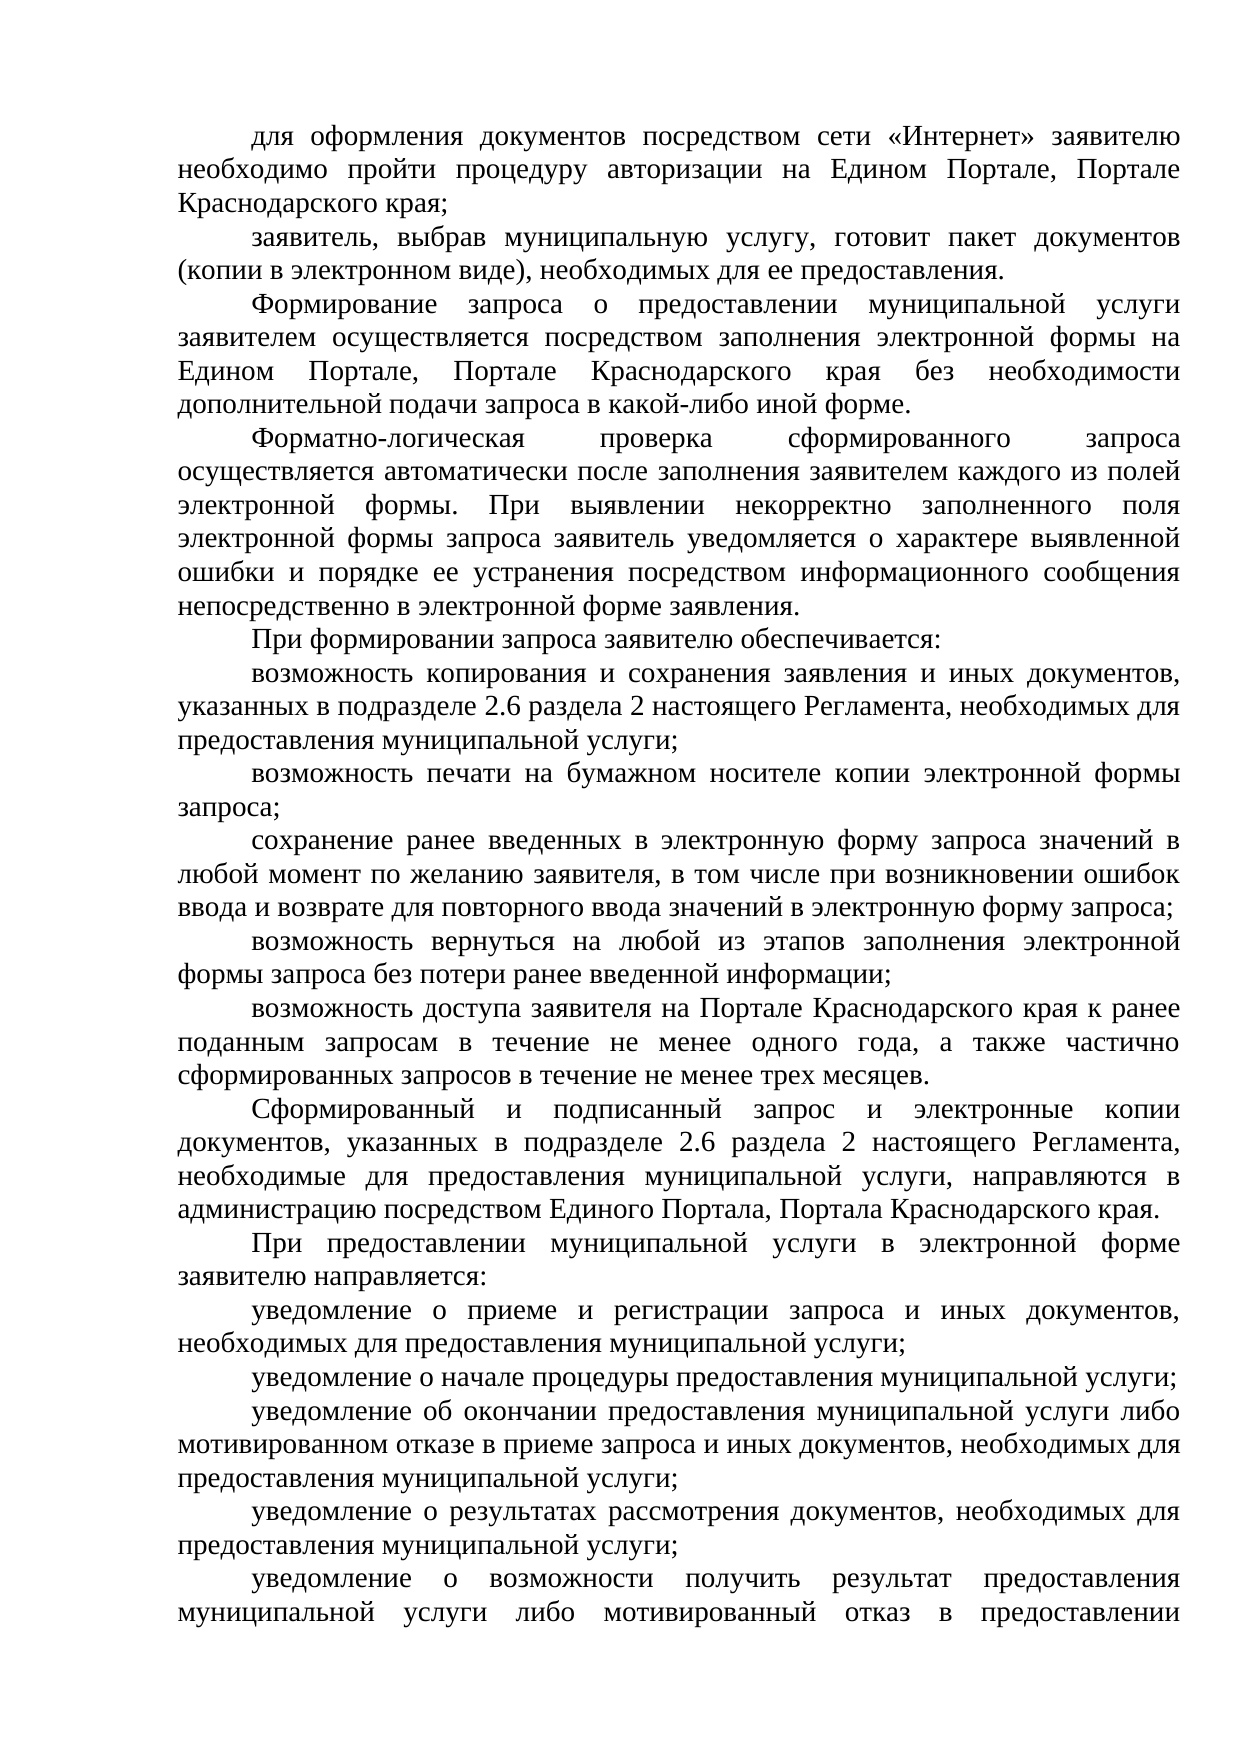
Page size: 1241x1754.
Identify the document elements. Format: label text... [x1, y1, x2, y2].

text уведомление о результатах рассмотрения документов, необходимых для предоставления муниципальной услуги; [177, 1493, 1181, 1560]
text для оформления документов посредством сети «Интернет» заявителю необходимо пройти процедуру авторизации на Едином Портале, Портале Краснодарского края; [177, 118, 1181, 219]
text возможность вернуться на любой из этапов заполнения электронной формы запроса без потери ранее введенной информации; [177, 923, 1181, 990]
text При формировании запроса заявителю обеспечивается: [177, 621, 1181, 655]
text уведомление об окончании предоставления муниципальной услуги либо мотивированном отказе в приеме запроса и иных документов, необходимых для предоставления муниципальной услуги; [177, 1393, 1181, 1493]
text уведомление о начале процедуры предоставления муниципальной услуги; [177, 1359, 1181, 1393]
text Формирование запроса о предоставлении муниципальной услуги заявителем осуществляется посредством заполнения электронной формы на Едином Портале, Портале Краснодарского края без необходимости дополнительной подачи запроса в какой-либо иной форме. [177, 286, 1181, 420]
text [177, 1560, 1181, 1627]
text возможность печати на бумажном носителе копии электронной формы запроса; [177, 755, 1181, 822]
text заявитель, выбрав муниципальную услугу, готовит пакет документов (копии в электронном виде), необходимых для ее предоставления. [177, 219, 1181, 286]
text При предоставлении муниципальной услуги в электронной форме заявителю направляется: [177, 1225, 1181, 1292]
text уведомление о приеме и регистрации запроса и иных документов, необходимых для предоставления муниципальной услуги; [177, 1292, 1181, 1359]
text Сформированный и подписанный запрос и электронные копии документов, указанных в подразделе 2.6 раздела 2 настоящего Регламента, необходимые для предоставления муниципальной услуги, направляются в администрацию посредством Единого Портала, Портала Краснодарского края. [177, 1091, 1181, 1225]
text возможность доступа заявителя на Портале Краснодарского края к ранее поданным запросам в течение не менее одного года, а также частично сформированных запросов в течение не менее трех месяцев. [177, 990, 1181, 1091]
text возможность копирования и сохранения заявления и иных документов, указанных в подразделе 2.6 раздела 2 настоящего Регламента, необходимых для предоставления муниципальной услуги; [177, 655, 1181, 755]
text сохранение ранее введенных в электронную форму запроса значений в любой момент по желанию заявителя, в том числе при возникновении ошибок ввода и возврате для повторного ввода значений в электронную форму запроса; [177, 822, 1181, 923]
text Форматно-логическая проверка сформированного запроса осуществляется автоматически после заполнения заявителем каждого из полей электронной формы. При выявлении некорректно заполненного поля электронной формы запроса заявитель уведомляется о характере выявленной ошибки и порядке ее устранения посредством информационного сообщения непосредственно в электронной форме заявления. [177, 420, 1181, 621]
